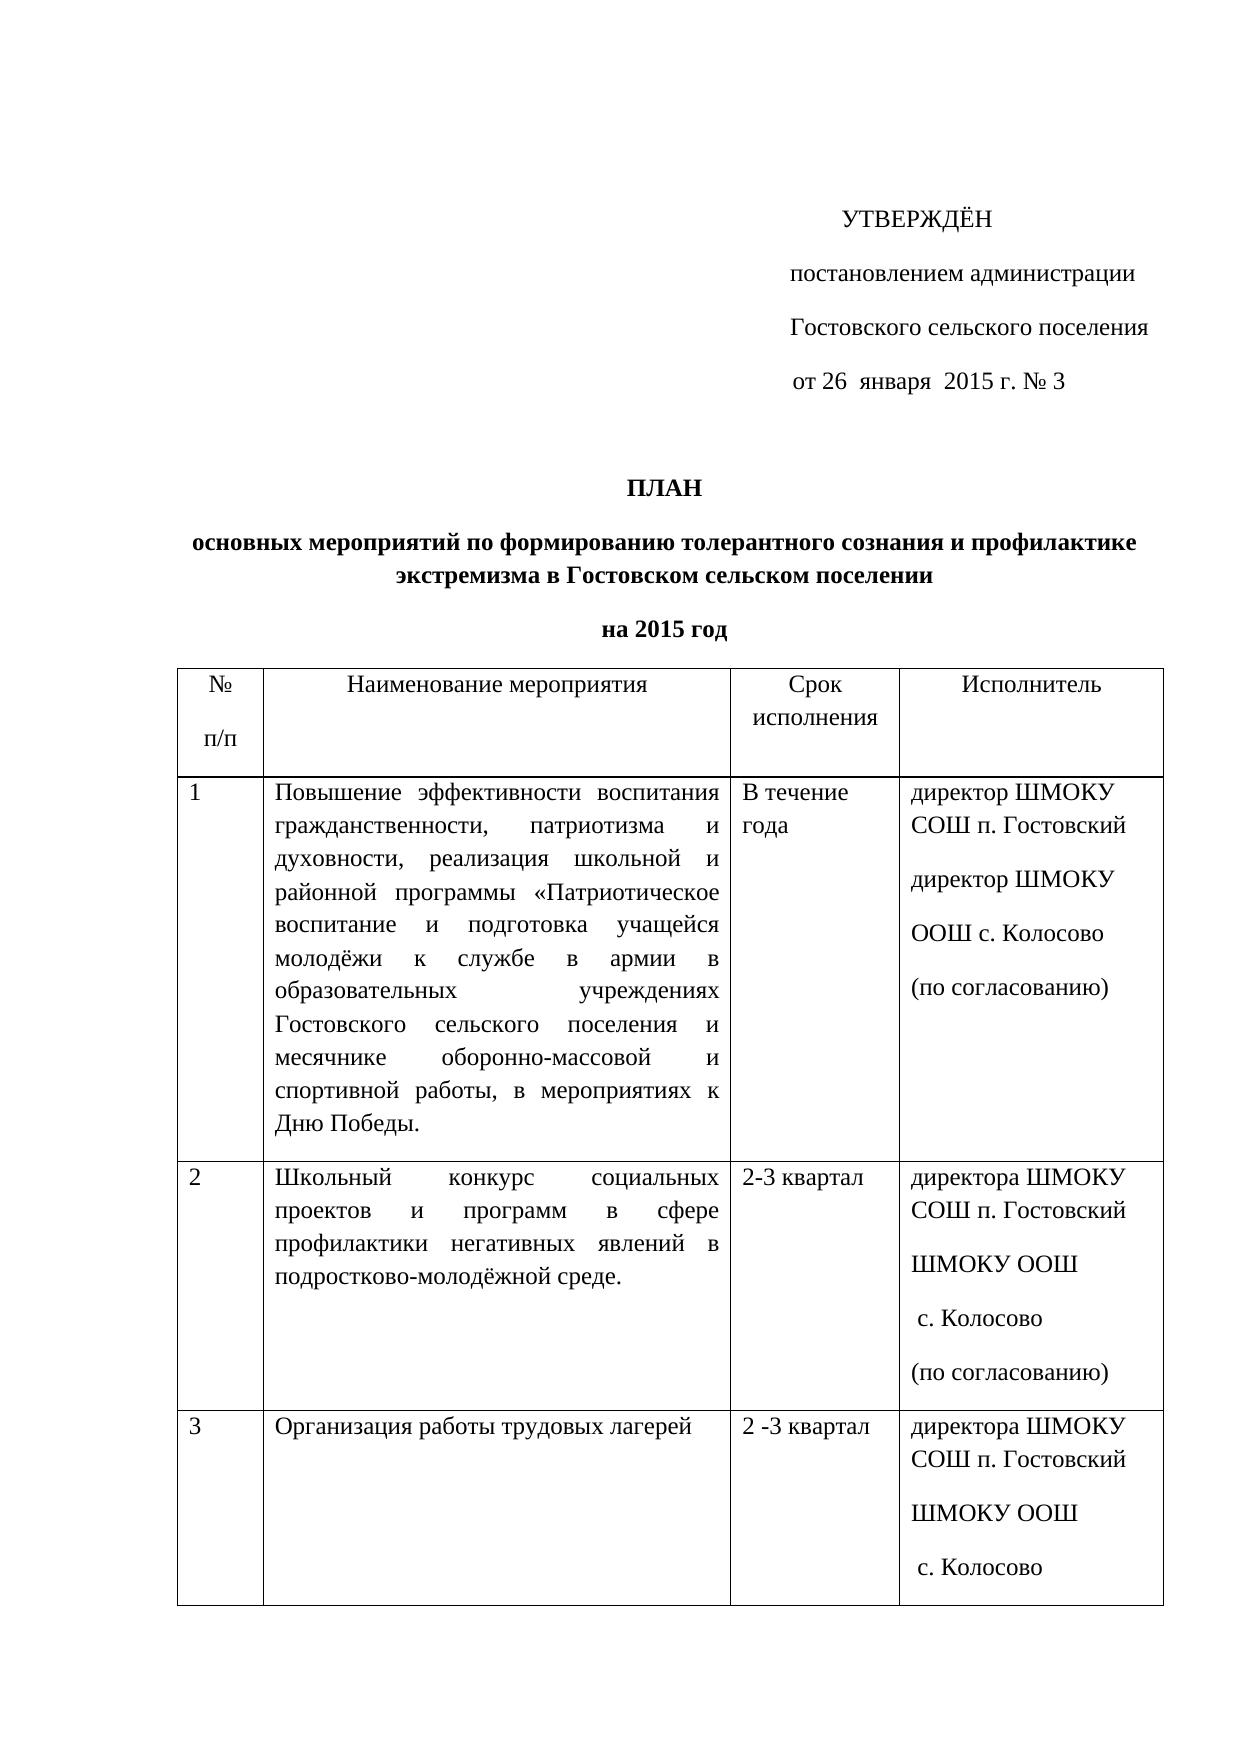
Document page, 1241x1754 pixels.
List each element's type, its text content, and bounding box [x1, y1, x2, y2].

table_cell 2-3 квартал [731, 1162, 899, 1410]
text постановлением администрации [177, 258, 1152, 287]
table_cell В течение года [731, 778, 899, 1161]
table_header № п/п [178, 669, 263, 776]
table_header Срок исполнения [731, 669, 899, 776]
table_cell 2 -3 квартал [731, 1411, 899, 1605]
table_cell Школьный конкурс социальных проектов и программ в сфере профилактики негативных явлений в подростково-молодёжной среде. [264, 1162, 730, 1410]
table_header Исполнитель [900, 669, 1163, 776]
text Гостовского сельского поселения [177, 312, 1152, 341]
text ПЛАН [177, 473, 1152, 502]
table_cell директора ШМОКУ СОШ п. Гостовский ШМОКУ ООШ с. Колосово (по согласованию) [900, 1162, 1163, 1410]
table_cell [900, 1411, 1163, 1605]
table_cell 3 [178, 1411, 263, 1605]
text УТВЕРЖДЁН [841, 172, 1152, 233]
text основных мероприятий по формированию толерантного сознания и профилактике экстремизма в Гостовском сельском поселении [177, 527, 1152, 589]
table_cell 2 [178, 1162, 263, 1410]
table_cell 1 [178, 778, 263, 1161]
table_cell Повышение эффективности воспитания гражданственности, патриотизма и духовности, реализация школьной и районной программы «Патриотическое воспитание и подготовка учащейся молодёжи к службе в армии в образовательных учреждениях Гостовского сельского поселения и месячнике оборонно-массовой и спортивной работы, в мероприятиях к Дню Победы. [264, 778, 730, 1161]
text от 26 января . № 3 [177, 366, 1152, 394]
text на 2015 год [177, 614, 1152, 643]
table_header Наименование мероприятия [264, 669, 730, 776]
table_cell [264, 1411, 730, 1605]
table_cell директор ШМОКУ СОШ п. Гостовский директор ШМОКУ ООШ с. Колосово (по согласованию) [900, 778, 1163, 1161]
